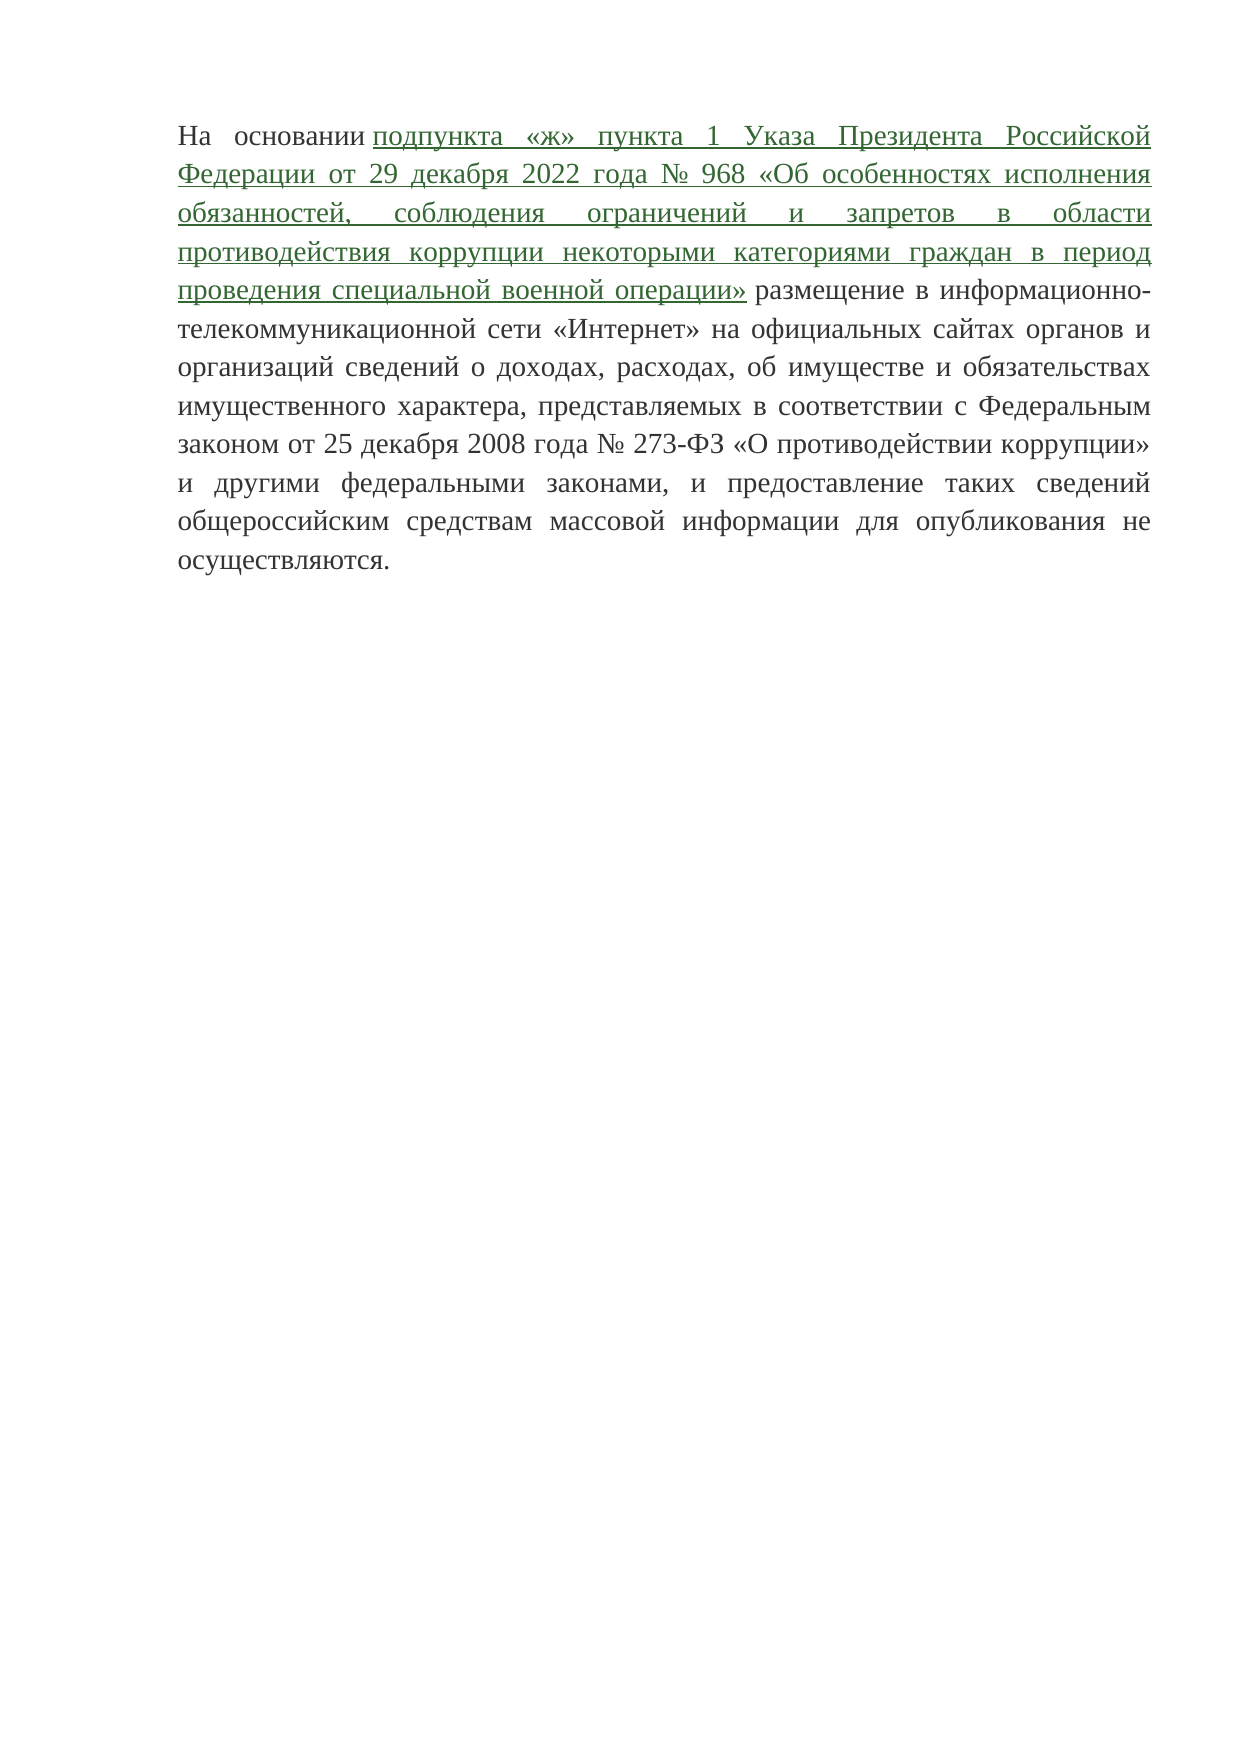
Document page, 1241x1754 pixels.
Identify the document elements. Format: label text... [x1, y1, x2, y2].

text На основании подпункта «ж» пункта 1 Указа Президента Российской Федерации от 29 декабря 2022 года № 968 «Об особенностях исполнения обязанностей, соблюдения ограничений и запретов в области противодействия коррупции некоторыми категориями граждан в период проведения специальной военной операции» размещение в информационно-телекоммуникационной сети «Интернет» на официальных сайтах органов и организаций сведений о доходах, расходах, об имуществе и обязательствах имущественного характера, представляемых в соответствии с Федеральным законом от 25 декабря 2008 года № 273-ФЗ «О противодействии коррупции» и другими федеральными законами, и предоставление таких сведений общероссийским средствам массовой информации для опубликования не осуществляются. [177, 118, 1152, 186]
text На основании подпункта «ж» пункта 1 Указа Президента Российской Федерации от 29 декабря 2022 года № 968 «Об особенностях исполнения обязанностей, соблюдения ограничений и запретов в области противодействия коррупции некоторыми категориями граждан в период проведения специальной военной операции» размещение в информационно-телекоммуникационной сети «Интернет» на официальных сайтах органов и организаций сведений о доходах, расходах, об имуществе и обязательствах имущественного характера, представляемых в соответствии с Федеральным законом от 25 декабря 2008 года № 273-ФЗ «О противодействии коррупции» и другими федеральными законами, и предоставление таких сведений общероссийским средствам массовой информации для опубликования не осуществляются. [177, 264, 1152, 576]
